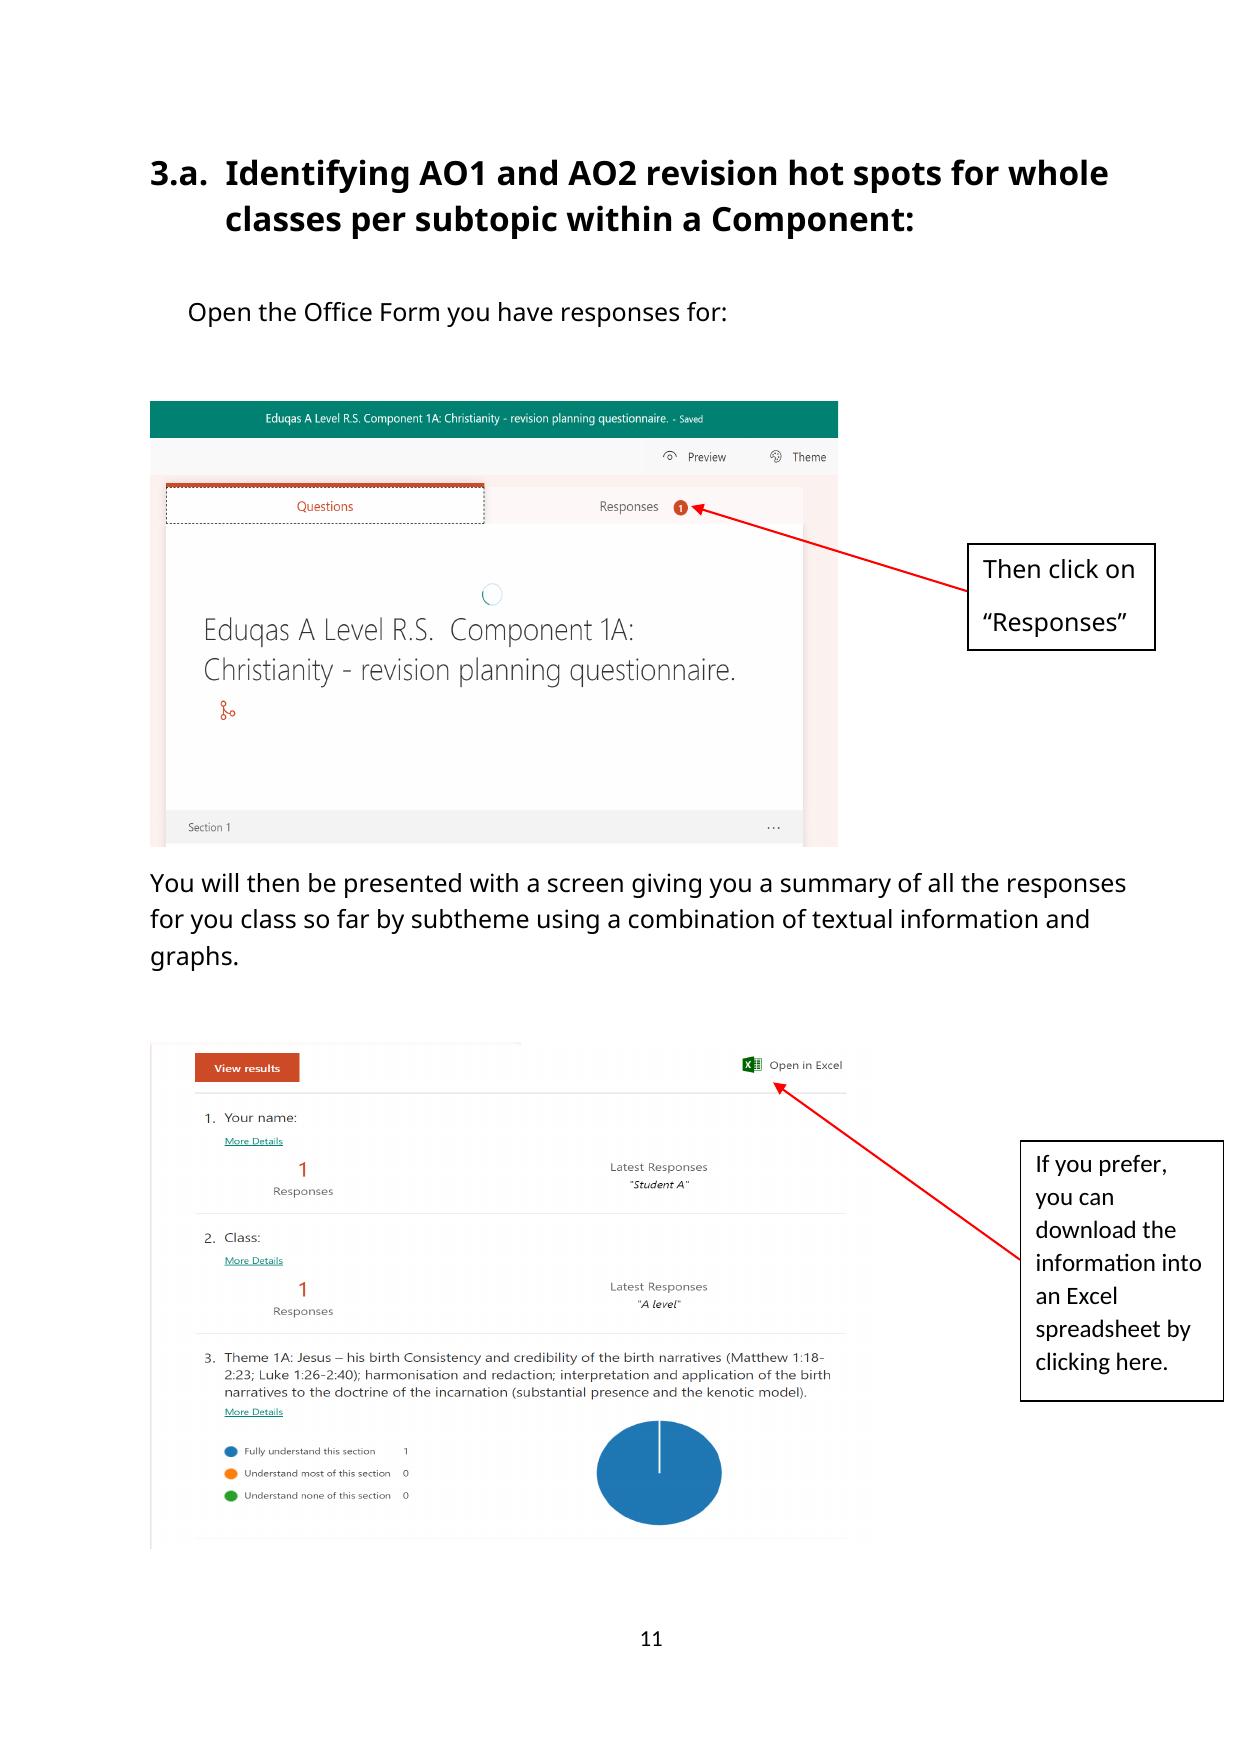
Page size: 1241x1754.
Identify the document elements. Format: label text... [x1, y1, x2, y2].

text Open the Office Form you have responses for: [150, 294, 1152, 328]
text classes per subtopic within a Component: [150, 195, 1152, 241]
picture [150, 401, 839, 847]
picture [150, 1042, 884, 1549]
text You will then be presented with a screen giving you a summary of all the responses for you class so far by subtheme using a combination of textual information and graphs. [150, 865, 1152, 973]
text 3.a. Identifying AO1 and AO2 revision hot spots for whole [150, 150, 1152, 195]
